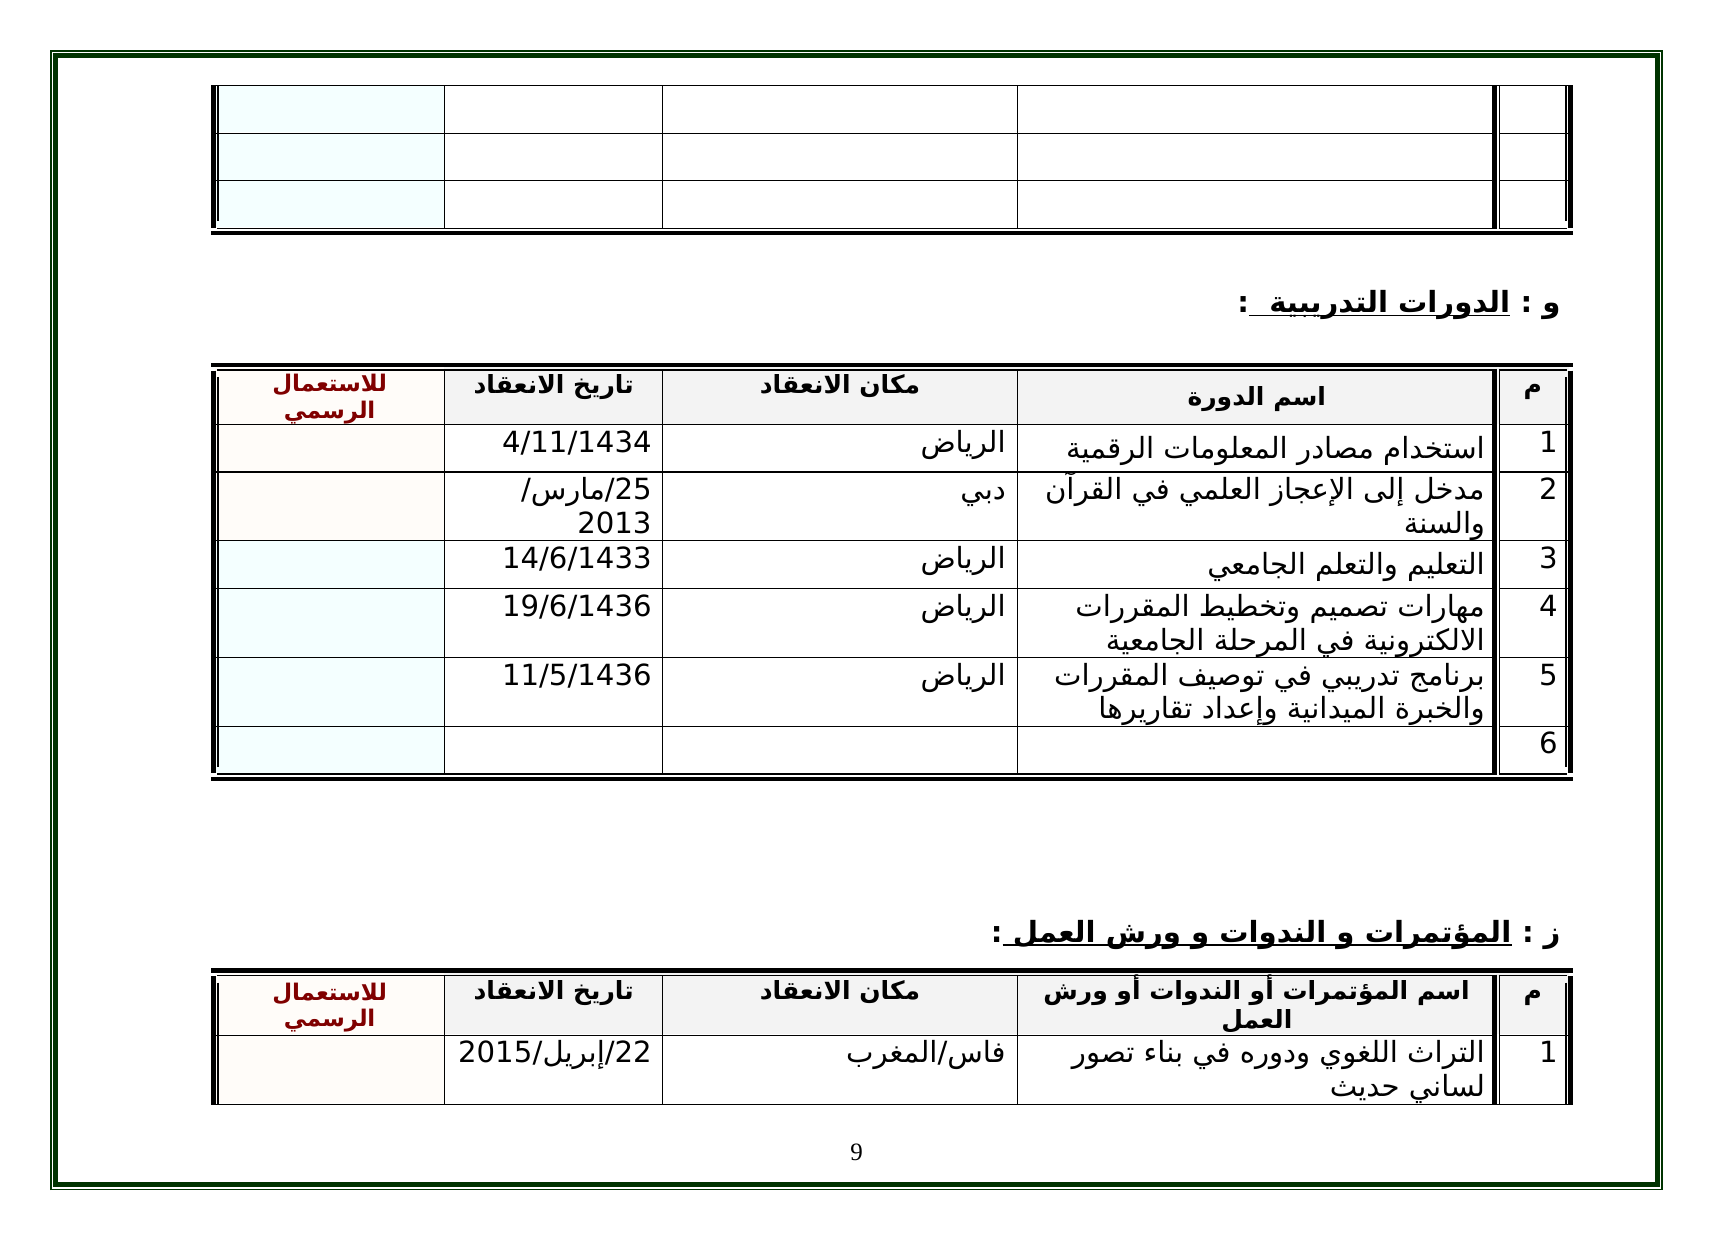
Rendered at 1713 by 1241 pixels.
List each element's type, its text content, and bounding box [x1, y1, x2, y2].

table_cell [219, 473, 444, 540]
table_header اسم المؤتمرات أو الندوات أو ورش العمل [1018, 976, 1492, 1034]
table_cell [1018, 181, 1492, 227]
table_cell [445, 181, 662, 227]
table_cell دبي [663, 473, 1017, 540]
table_cell الرياض [663, 658, 1017, 726]
table_cell [219, 658, 444, 726]
table_cell [1500, 181, 1568, 227]
table_cell مهارات تصميم وتخطيط المقررات الالكترونية في المرحلة الجامعية [1018, 589, 1492, 657]
table_cell [1018, 86, 1492, 132]
table_cell 1 [1500, 1036, 1565, 1103]
table_cell التعليم والتعلم الجامعي [1018, 541, 1492, 588]
table_cell [663, 727, 1017, 773]
table_header تاريخ الانعقاد [445, 976, 662, 1034]
table_cell التراث اللغوي ودوره في بناء تصور لساني حديث [1018, 1036, 1492, 1103]
table_cell [1018, 134, 1492, 180]
table_cell [219, 86, 444, 132]
table_cell 5 [1500, 658, 1565, 726]
table_header تاريخ الانعقاد [445, 371, 662, 424]
table_cell [1500, 86, 1565, 132]
table_cell الرياض [663, 425, 1017, 471]
table_cell [1500, 134, 1565, 180]
table_cell 6 [1500, 727, 1568, 773]
table_cell الرياض [663, 589, 1017, 657]
table_cell استخدام مصادر المعلومات الرقمية [1018, 425, 1492, 471]
table_cell [445, 134, 662, 180]
table_header للاستعمال الرسمي [215, 973, 444, 1034]
table_cell 22/إبريل/2015 [445, 1036, 662, 1103]
table_cell 1 [1500, 425, 1565, 471]
table_cell [219, 541, 444, 588]
table_cell [663, 134, 1017, 180]
table_cell [216, 181, 444, 227]
table_cell [219, 589, 444, 657]
table_cell 4 [1500, 589, 1565, 657]
table_header للاستعمال الرسمي [215, 367, 444, 424]
table_cell 2 [1500, 473, 1565, 540]
table_cell الرياض [663, 541, 1017, 588]
table_cell 19/6/1436 [445, 589, 662, 657]
table_header اسم الدورة [1018, 371, 1492, 424]
table_header مكان الانعقاد [663, 371, 1017, 424]
table_cell 14/6/1433 [445, 541, 662, 588]
table_cell [663, 86, 1017, 132]
table_cell [445, 86, 662, 132]
table_cell [216, 727, 444, 773]
text ز : المؤتمرات و الندوات و ورش العمل : [71, 915, 1567, 949]
table_cell [219, 1036, 444, 1103]
table_cell [1018, 727, 1492, 773]
table_header م [1496, 973, 1569, 1034]
table_cell 4/11/1434 [445, 425, 662, 471]
table_cell مدخل إلى الإعجاز العلمي في القرآن والسنة [1018, 473, 1492, 540]
table_cell [219, 134, 444, 180]
table_cell [663, 181, 1017, 227]
table_cell 3 [1500, 541, 1565, 588]
table_header م [1496, 367, 1569, 424]
table_cell برنامج تدريبي في توصيف المقررات والخبرة الميدانية وإعداد تقاريرها [1018, 658, 1492, 726]
table_cell فاس/المغرب [663, 1036, 1017, 1103]
table_cell 25/مارس/2013 [445, 473, 662, 540]
table_cell [219, 425, 444, 471]
table_cell [445, 727, 662, 773]
table_cell 11/5/1436 [445, 658, 662, 726]
text و : الدورات التدريبية : [71, 286, 1567, 319]
table_header مكان الانعقاد [663, 976, 1017, 1034]
